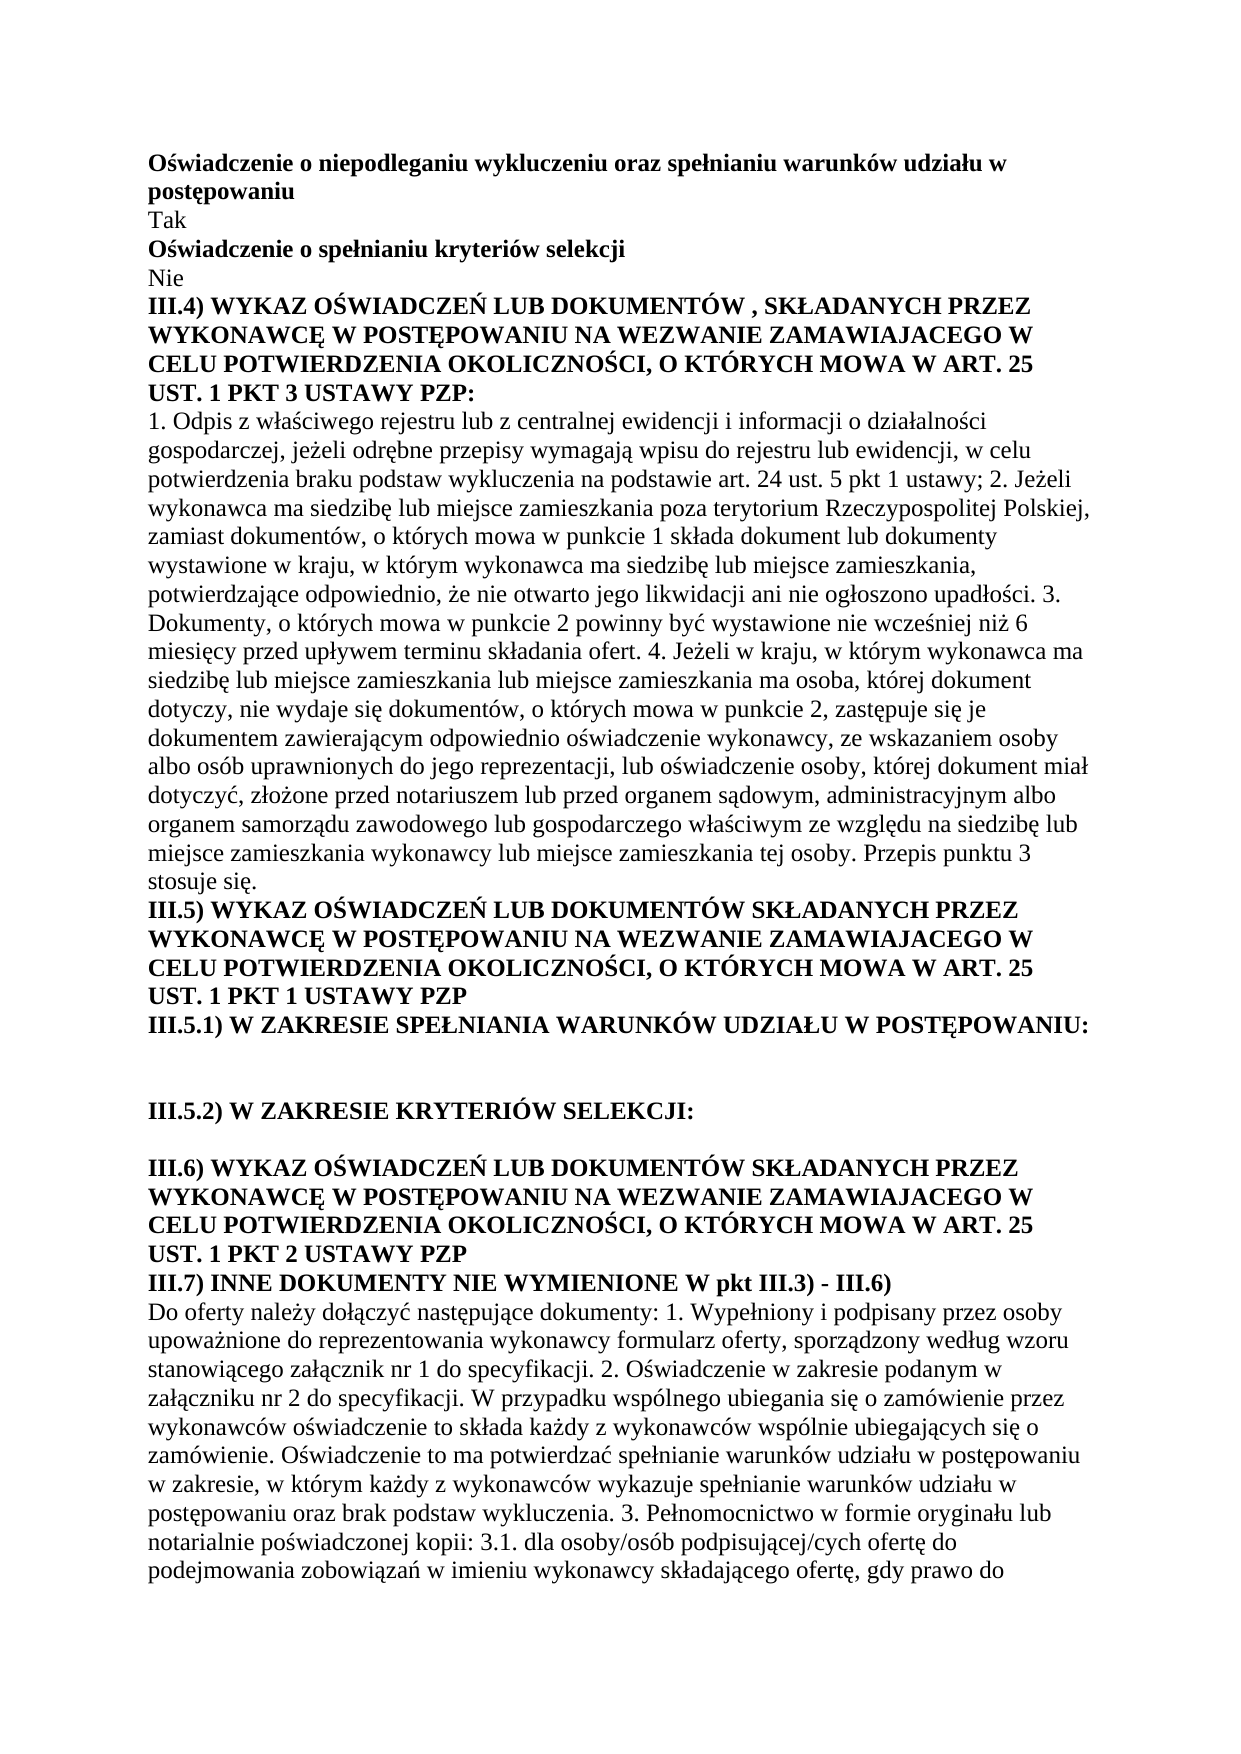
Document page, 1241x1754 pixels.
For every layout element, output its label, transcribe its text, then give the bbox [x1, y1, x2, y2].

text III.6) WYKAZ OŚWIADCZEŃ LUB DOKUMENTÓW SKŁADANYCH PRZEZ WYKONAWCĘ W POSTĘPOWANIU NA WEZWANIE ZAMAWIAJACEGO W CELU POTWIERDZENIA OKOLICZNOŚCI, O KTÓRYCH MOWA W ART. 25 UST. 1 PKT 2 USTAWY PZP [148, 1153, 1093, 1268]
text Oświadczenie o niepodleganiu wykluczeniu oraz spełnianiu warunków udziału w postępowaniu Tak Oświadczenie o spełnianiu kryteriów selekcji Nie [148, 148, 1093, 291]
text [148, 1297, 1093, 1584]
text III.5.1) W ZAKRESIE SPEŁNIANIA WARUNKÓW UDZIAŁU W POSTĘPOWANIU: III.5.2) W ZAKRESIE KRYTERIÓW SELEKCJI: [148, 1010, 1093, 1153]
text 1. Odpis z właściwego rejestru lub z centralnej ewidencji i informacji o działalności gospodarczej, jeżeli odrębne przepisy wymagają wpisu do rejestru lub ewidencji, w celu potwierdzenia braku podstaw wykluczenia na podstawie art. 24 ust. 5 pkt 1 ustawy; 2. Jeżeli wykonawca ma siedzibę lub miejsce zamieszkania poza terytorium Rzeczypospolitej Polskiej, zamiast dokumentów, o których mowa w punkcie 1 składa dokument lub dokumenty wystawione w kraju, w którym wykonawca ma siedzibę lub miejsce zamieszkania, potwierdzające odpowiednio, że nie otwarto jego likwidacji ani nie ogłoszono upadłości. 3. Dokumenty, o których mowa w punkcie 2 powinny być wystawione nie wcześniej niż 6 miesięcy przed upływem terminu składania ofert. 4. Jeżeli w kraju, w którym wykonawca ma siedzibę lub miejsce zamieszkania lub miejsce zamieszkania ma osoba, której dokument dotyczy, nie wydaje się dokumentów, o których mowa w punkcie 2, zastępuje się je dokumentem zawierającym odpowiednio oświadczenie wykonawcy, ze wskazaniem osoby albo osób uprawnionych do jego reprezentacji, lub oświadczenie osoby, której dokument miał dotyczyć, złożone przed notariuszem lub przed organem sądowym, administracyjnym albo organem samorządu zawodowego lub gospodarczego właściwym ze względu na siedzibę lub miejsce zamieszkania wykonawcy lub miejsce zamieszkania tej osoby. Przepis punktu 3 stosuje się. [148, 406, 1093, 895]
text III.4) WYKAZ OŚWIADCZEŃ LUB DOKUMENTÓW , SKŁADANYCH PRZEZ WYKONAWCĘ W POSTĘPOWANIU NA WEZWANIE ZAMAWIAJACEGO W CELU POTWIERDZENIA OKOLICZNOŚCI, O KTÓRYCH MOWA W ART. 25 UST. 1 PKT 3 USTAWY PZP: [148, 291, 1093, 406]
text III.5) WYKAZ OŚWIADCZEŃ LUB DOKUMENTÓW SKŁADANYCH PRZEZ WYKONAWCĘ W POSTĘPOWANIU NA WEZWANIE ZAMAWIAJACEGO W CELU POTWIERDZENIA OKOLICZNOŚCI, O KTÓRYCH MOWA W ART. 25 UST. 1 PKT 1 USTAWY PZP [148, 895, 1093, 1010]
text III.7) INNE DOKUMENTY NIE WYMIENIONE W pkt III.3) - III.6) [148, 1268, 1093, 1297]
